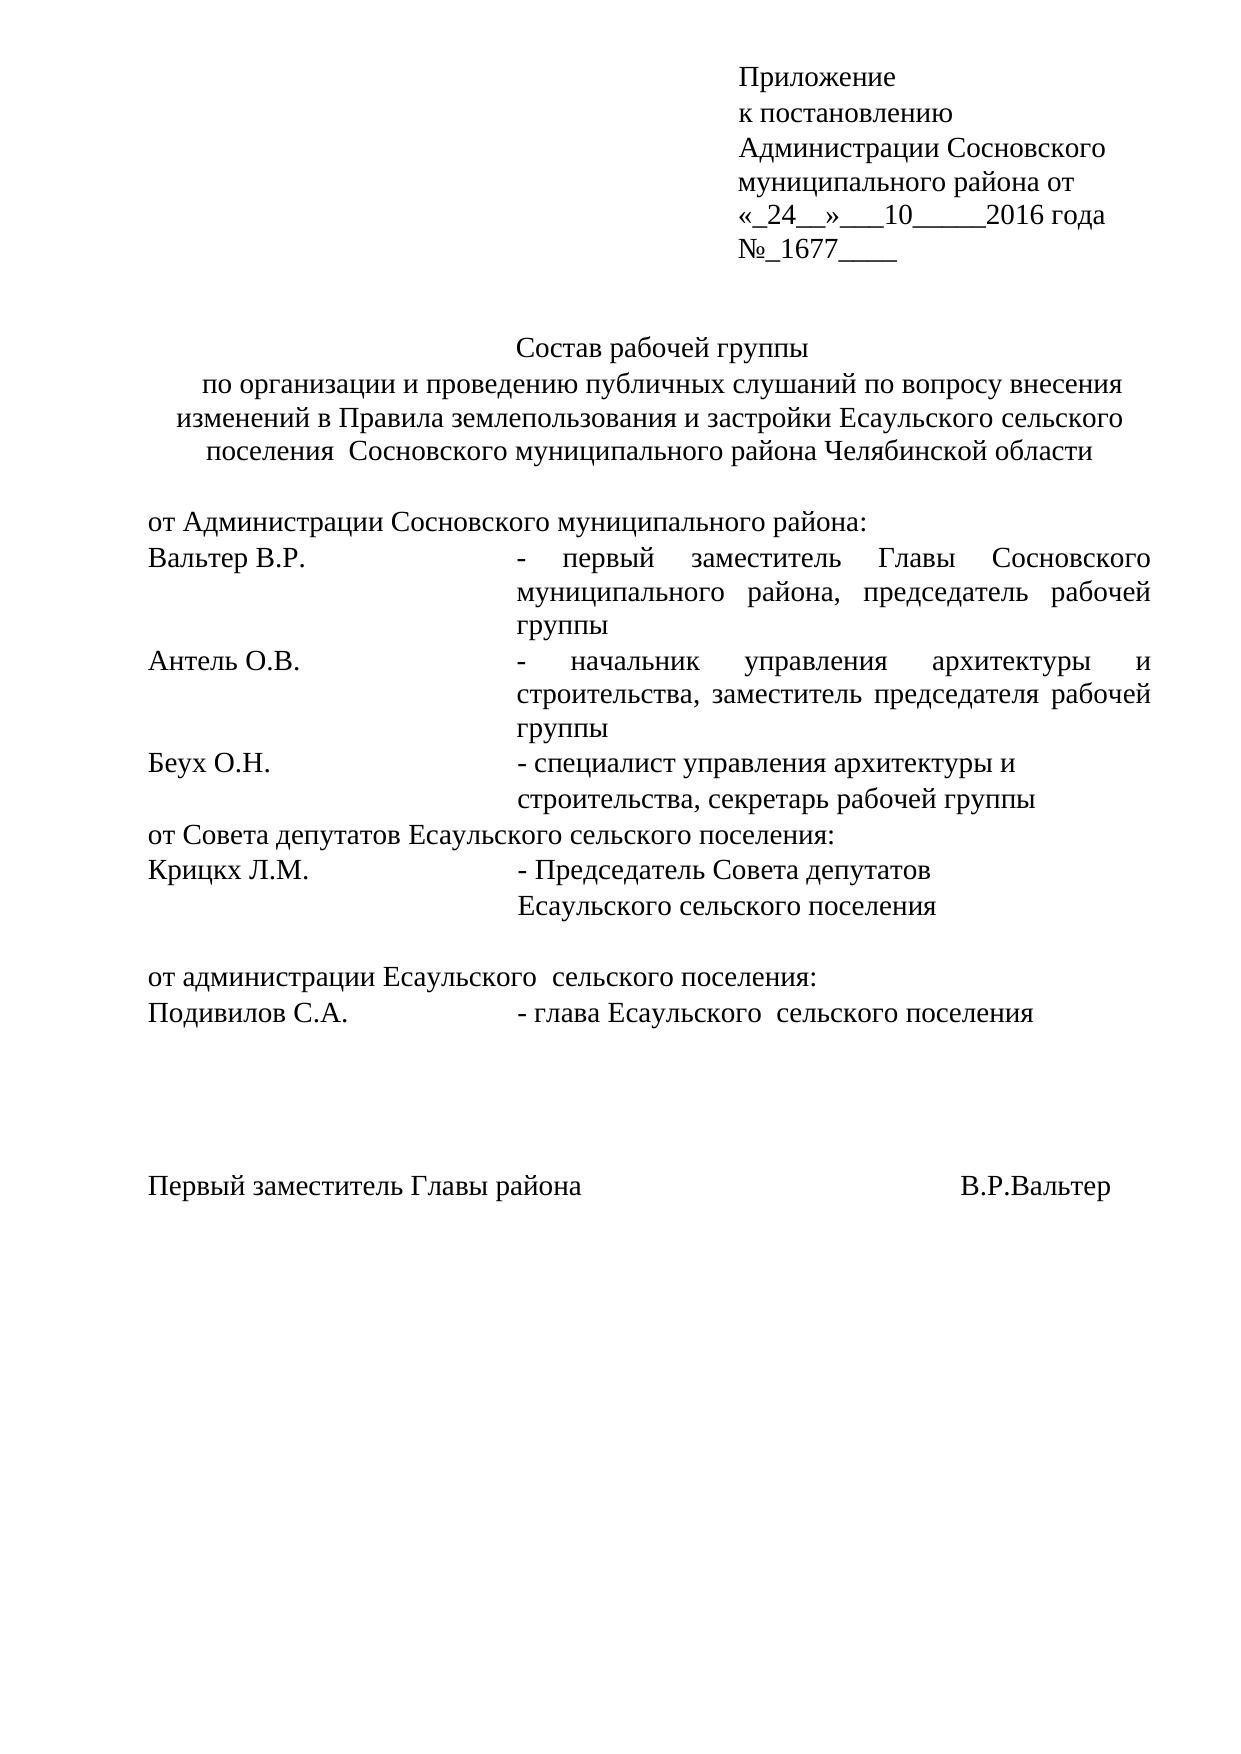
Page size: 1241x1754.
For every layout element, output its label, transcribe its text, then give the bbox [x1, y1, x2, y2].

text от Совета депутатов Есаульского сельского поселения: [148, 817, 1152, 850]
text по организации и проведению публичных слушаний по вопросу внесения изменений в Правила землепользования и застройки Есаульского сельского поселения Сосновского муниципального района Челябинской области [148, 366, 1152, 467]
text Администрации Сосновского муниципального района от «_24__»___10_____2016 года №_1677____ [738, 130, 1152, 264]
text Есаульского сельского поселения [148, 888, 1152, 922]
text Вальтер В.Р. - первый заместитель Главы Сосновского муниципального района, председатель рабочей группы [148, 540, 1152, 641]
text Антель О.В. - начальник управления архитектуры и строительства, заместитель председателя рабочей группы [148, 643, 1152, 743]
text строительства, секретарь рабочей группы [517, 781, 1152, 815]
text Крицкх Л.М. - Председатель Совета депутатов [148, 852, 1152, 886]
text Беух О.Н. - специалист управления архитектуры и [148, 746, 1152, 779]
text от администрации Есаульского сельского поселения: [148, 959, 1152, 993]
text от Администрации Сосновского муниципального района: [148, 504, 1152, 538]
text Приложение [738, 59, 1152, 93]
text Состав рабочей группы [148, 331, 1152, 364]
text Первый заместитель Главы района В.Р.Вальтер [148, 1168, 1152, 1202]
text Подивилов С.А. - глава Есаульского сельского поселения [148, 995, 1152, 1028]
text к постановлению [738, 95, 1152, 128]
